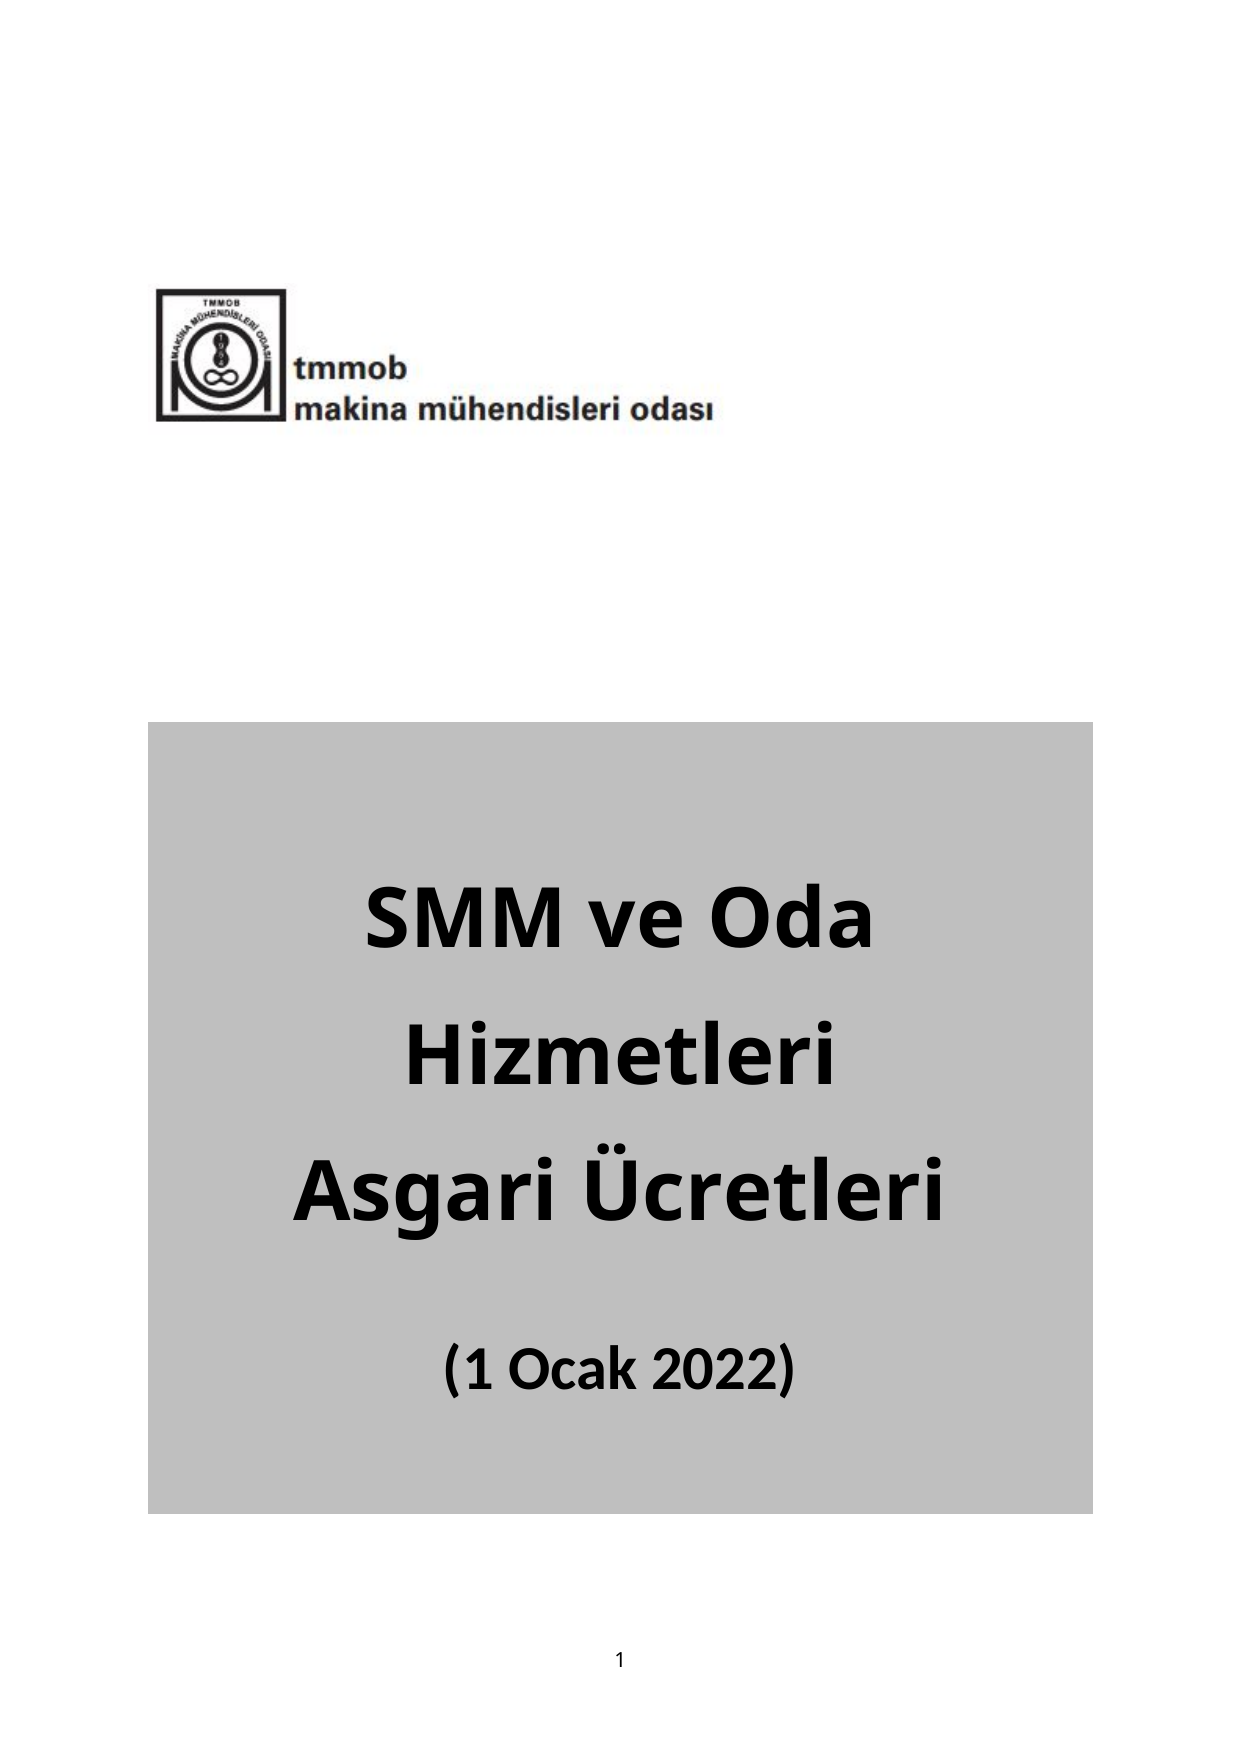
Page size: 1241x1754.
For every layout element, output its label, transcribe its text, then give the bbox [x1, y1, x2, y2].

text Asgari Ücretleri [148, 1131, 1093, 1245]
text SMM ve Oda Hizmetleri [148, 859, 1093, 1108]
text (1 Ocak 2022) [148, 1329, 1093, 1405]
picture [147, 283, 739, 444]
